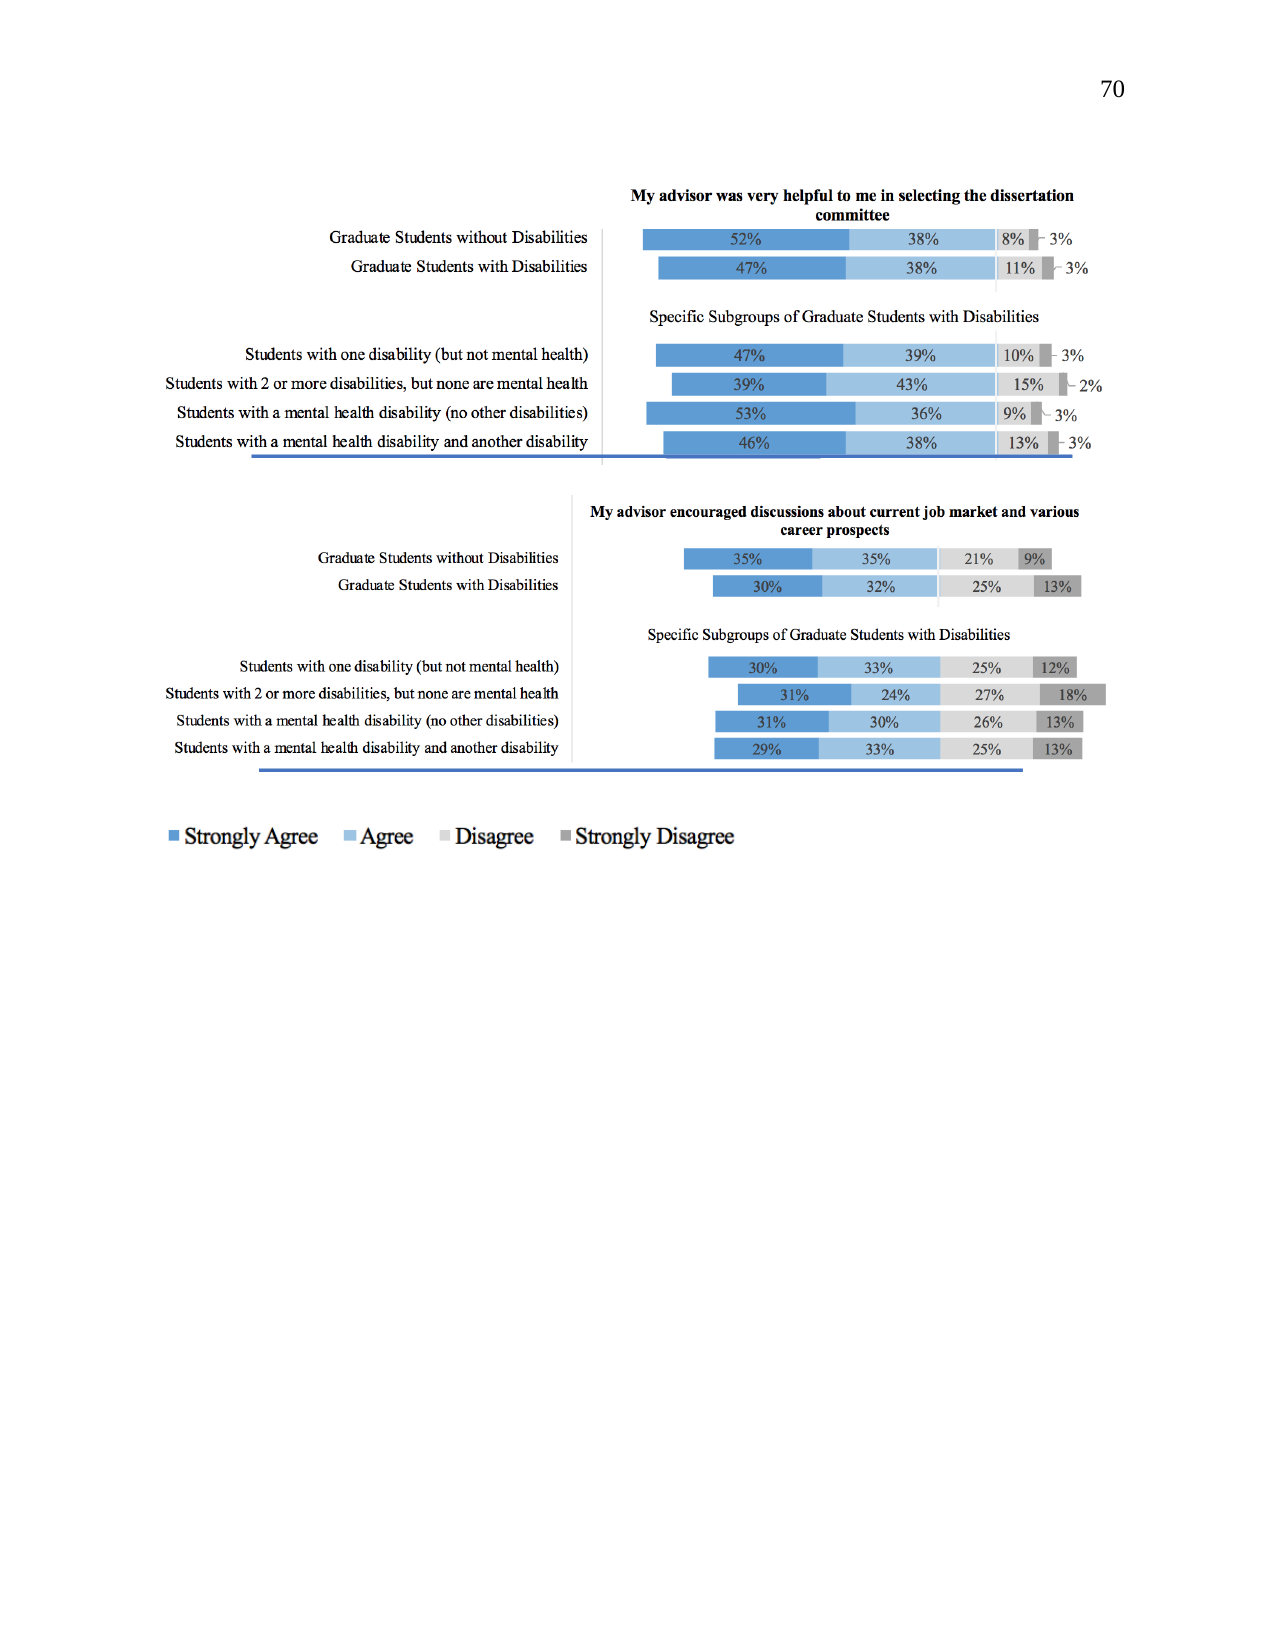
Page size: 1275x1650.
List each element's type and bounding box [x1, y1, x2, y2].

picture [150, 813, 744, 862]
picture [150, 495, 1116, 783]
picture [150, 180, 1118, 465]
